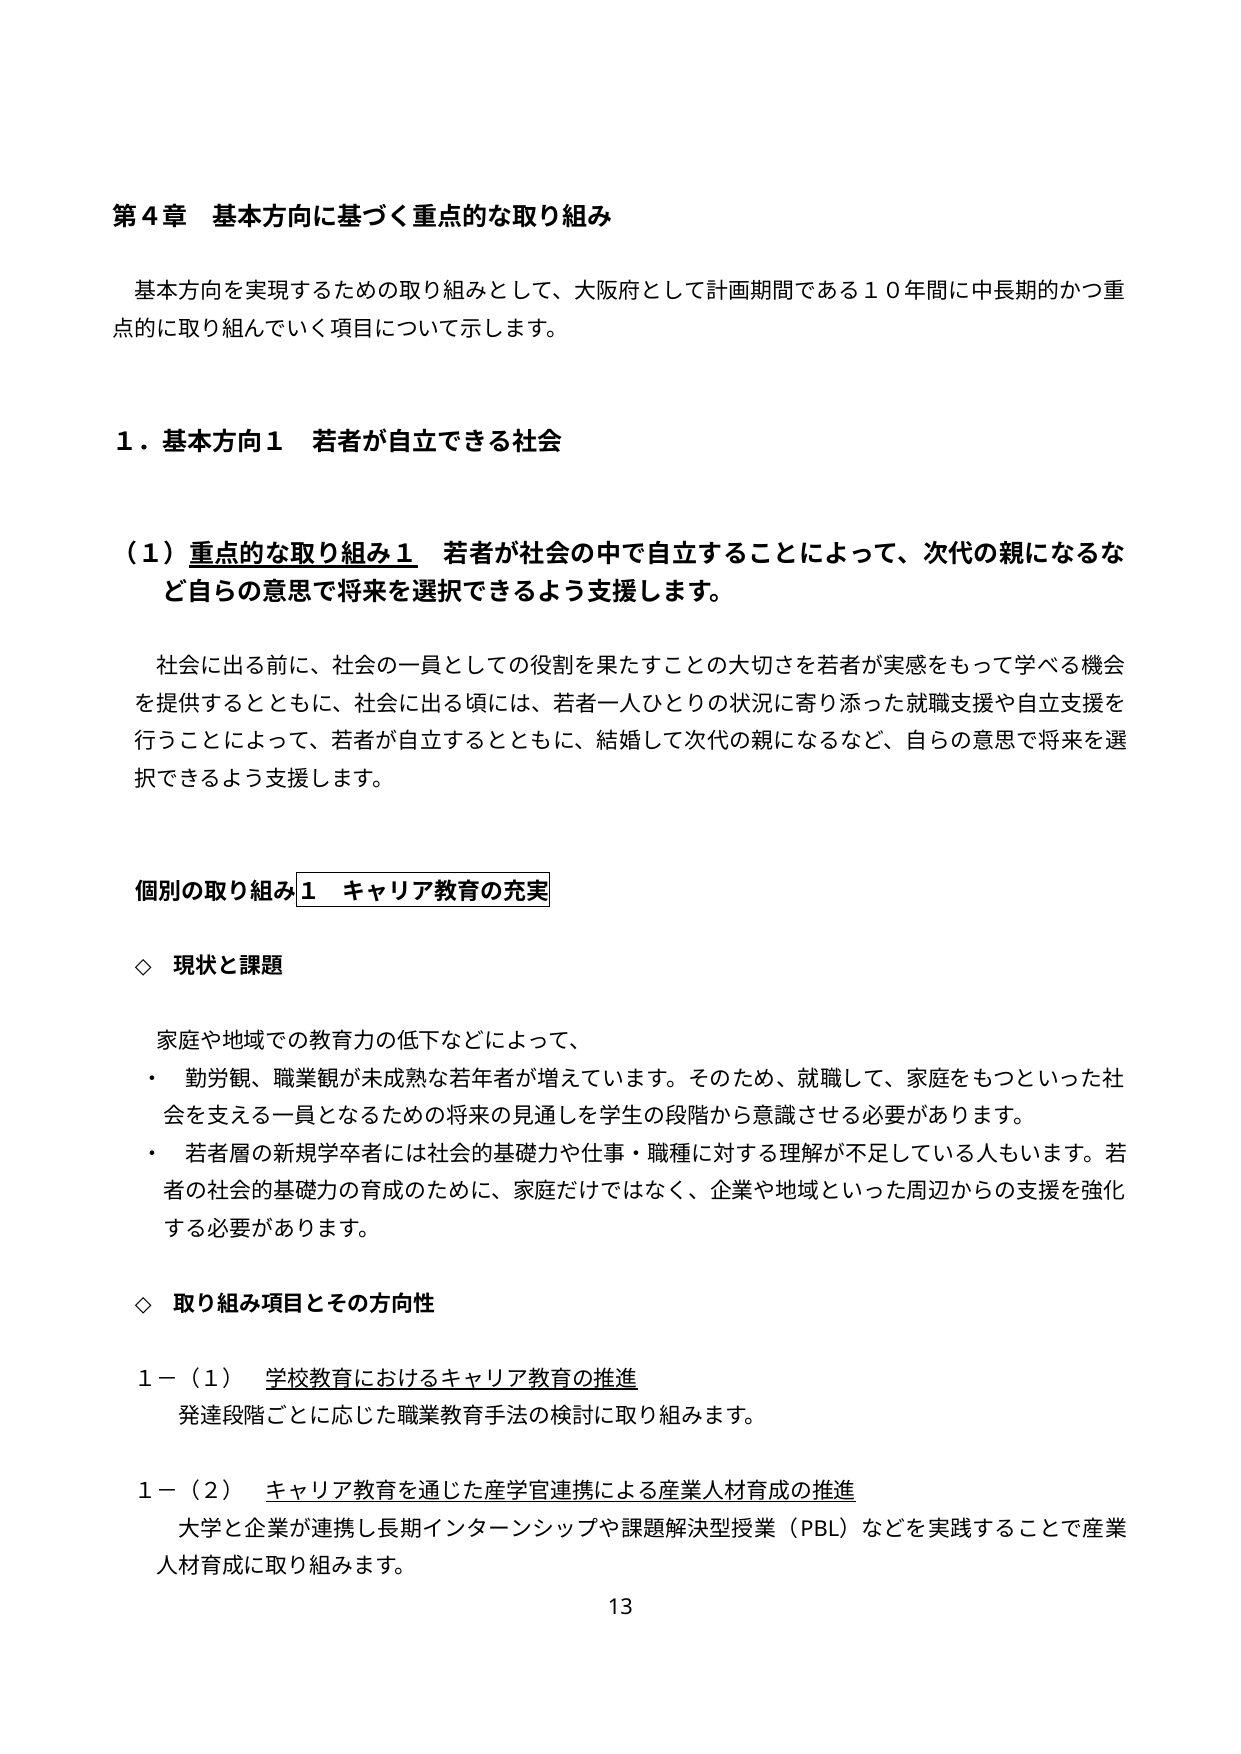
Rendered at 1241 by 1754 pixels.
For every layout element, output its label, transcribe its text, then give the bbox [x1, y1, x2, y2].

text 個別の取り組み１ キャリア教育の充実 [112, 871, 1128, 908]
text 社会に出る前に、社会の一員としての役割を果たすことの大切さを若者が実感をもって学べる機会を提供するとともに、社会に出る頃には、若者一人ひとりの状況に寄り添った就職支援や自立支援を行うことによって、若者が自立するとともに、結婚して次代の親になるなど、自らの意思で将来を選択できるよう支援します。 [134, 646, 1128, 796]
text ・ 若者層の新規学卒者には社会的基礎力や仕事・職種に対する理解が不足している人もいます。若者の社会的基礎力の育成のために、家庭だけではなく、企業や地域といった周辺からの支援を強化する必要があります。 [142, 1133, 1128, 1246]
text 発達段階ごとに応じた職業教育手法の検討に取り組みます。 [112, 1396, 1128, 1433]
text ◇ 現状と課題 [112, 946, 1128, 983]
text １－（２） キャリア教育を通じた産学官連携による産業人材育成の推進 [112, 1471, 1128, 1508]
text ◇ 取り組み項目とその方向性 [112, 1283, 1128, 1321]
text １．基本方向１ 若者が自立できる社会 [112, 421, 1128, 458]
text 大学と企業が連携し長期インターンシップや課題解決型授業（PBL）などを実践することで産業人材育成に取り組みます。 [156, 1508, 1128, 1583]
text １－（１） 学校教育におけるキャリア教育の推進 [112, 1358, 1128, 1396]
text ・ 勤労観、職業観が未成熟な若年者が増えています。そのため、就職して、家庭をもつといった社会を支える一員となるための将来の見通しを学生の段階から意識させる必要があります。 [142, 1058, 1128, 1133]
text 家庭や地域での教育力の低下などによって、 [112, 1021, 1128, 1058]
text 第４章 基本方向に基づく重点的な取り組み [112, 196, 1128, 233]
text 基本方向を実現するための取り組みとして、大阪府として計画期間である１０年間に中長期的かつ重点的に取り組んでいく項目について示します。 [112, 271, 1128, 346]
text （１）重点的な取り組み１ 若者が社会の中で自立することによって、次代の親になるなど自らの意思で将来を選択できるよう支援します。 [112, 533, 1128, 608]
